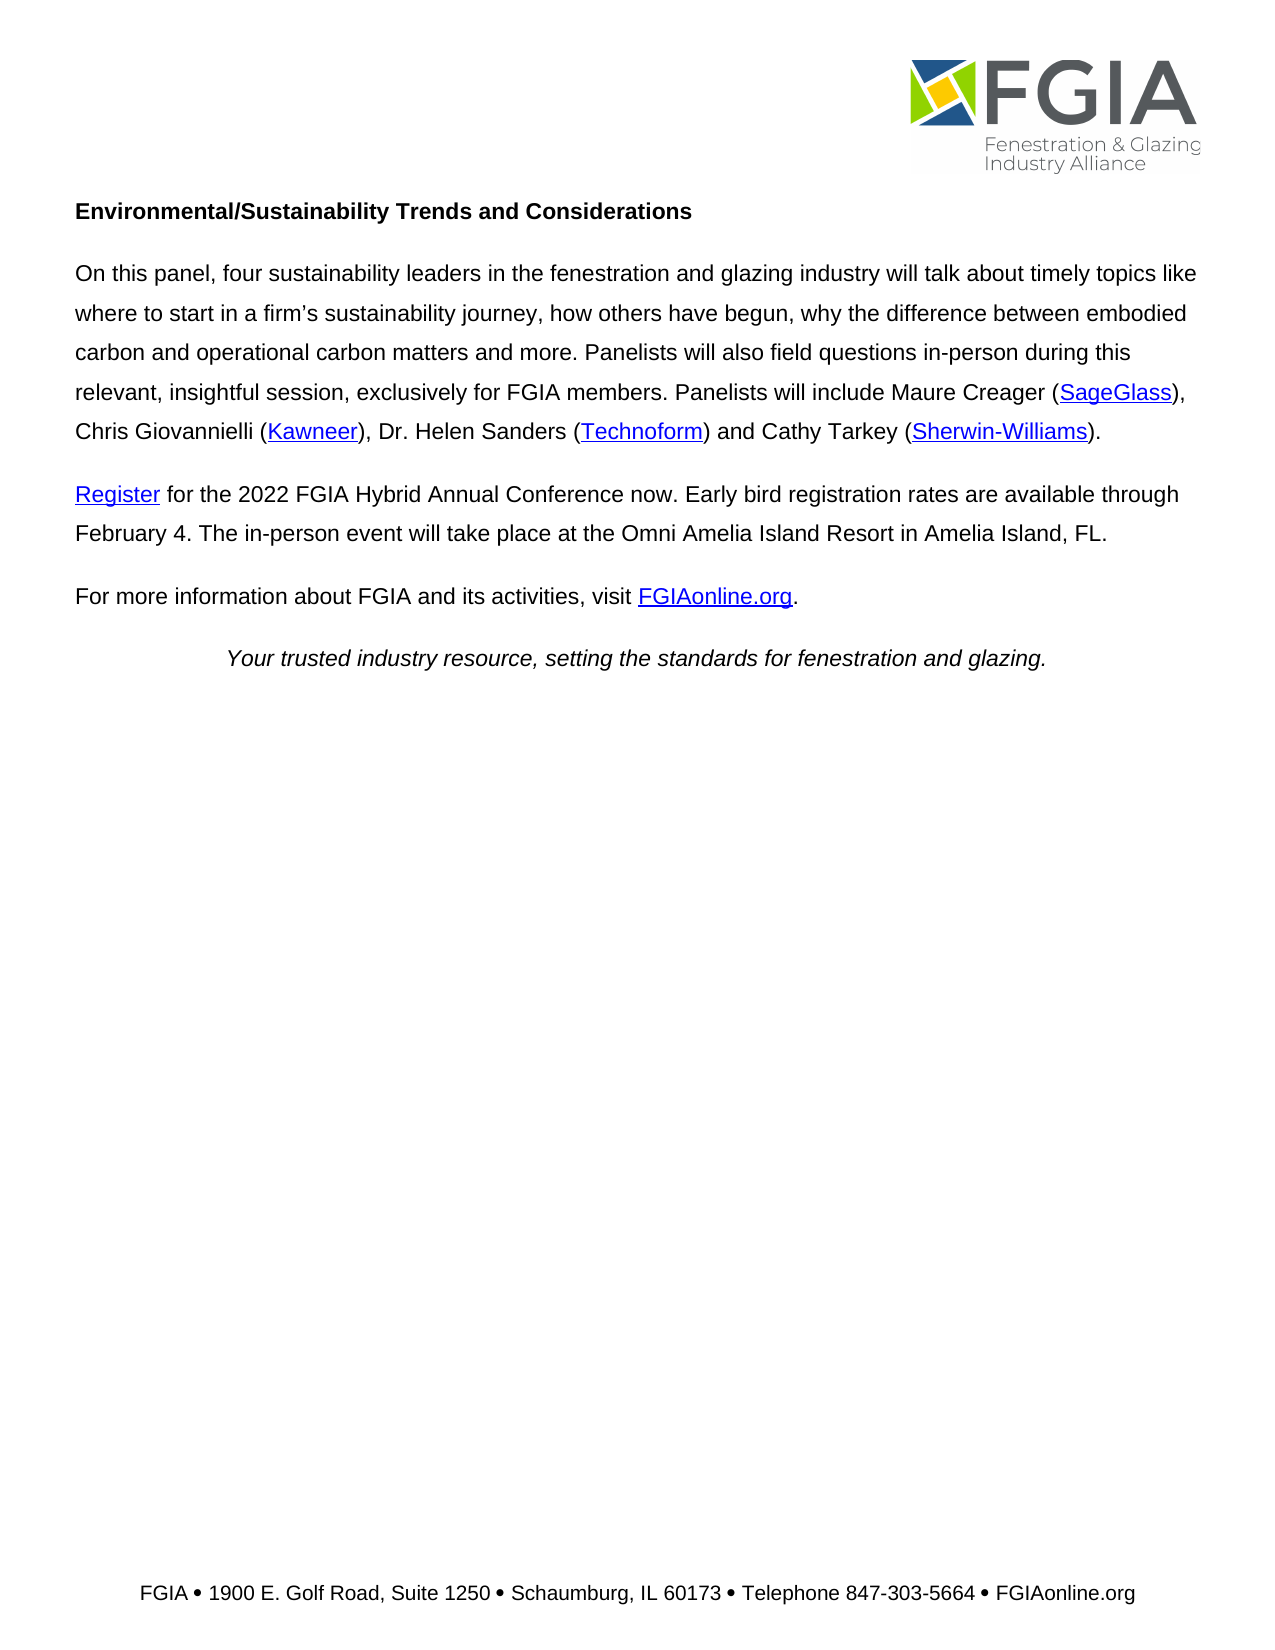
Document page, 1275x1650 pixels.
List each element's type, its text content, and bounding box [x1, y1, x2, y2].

text Environmental/Sustainability Trends and Considerations [75, 198, 1200, 224]
picture [910, 60, 1200, 174]
text Register for the 2022 FGIA Hybrid Annual Conference now. Early bird registration rates are available through February 4. The in-person event will take place at the Omni Amelia Island Resort in Amelia Island, FL. [75, 481, 1200, 547]
text On this panel, four sustainability leaders in the fenestration and glazing industry will talk about timely topics like where to start in a firm’s sustainability journey, how others have begun, why the difference between embodied carbon and operational carbon matters and more. Panelists will also field questions in-person during this relevant, insightful session, exclusively for FGIA members. Panelists will include Maure Creager (SageGlass), Chris Giovannielli (Kawneer), Dr. Helen Sanders (Technoform) and Cathy Tarkey (Sherwin-Williams). [75, 260, 1200, 445]
text For more information about FGIA and its activities, visit FGIAonline.org. [75, 583, 1200, 609]
text Your trusted industry resource, setting the standards for fenestration and glazing. [75, 645, 1200, 671]
